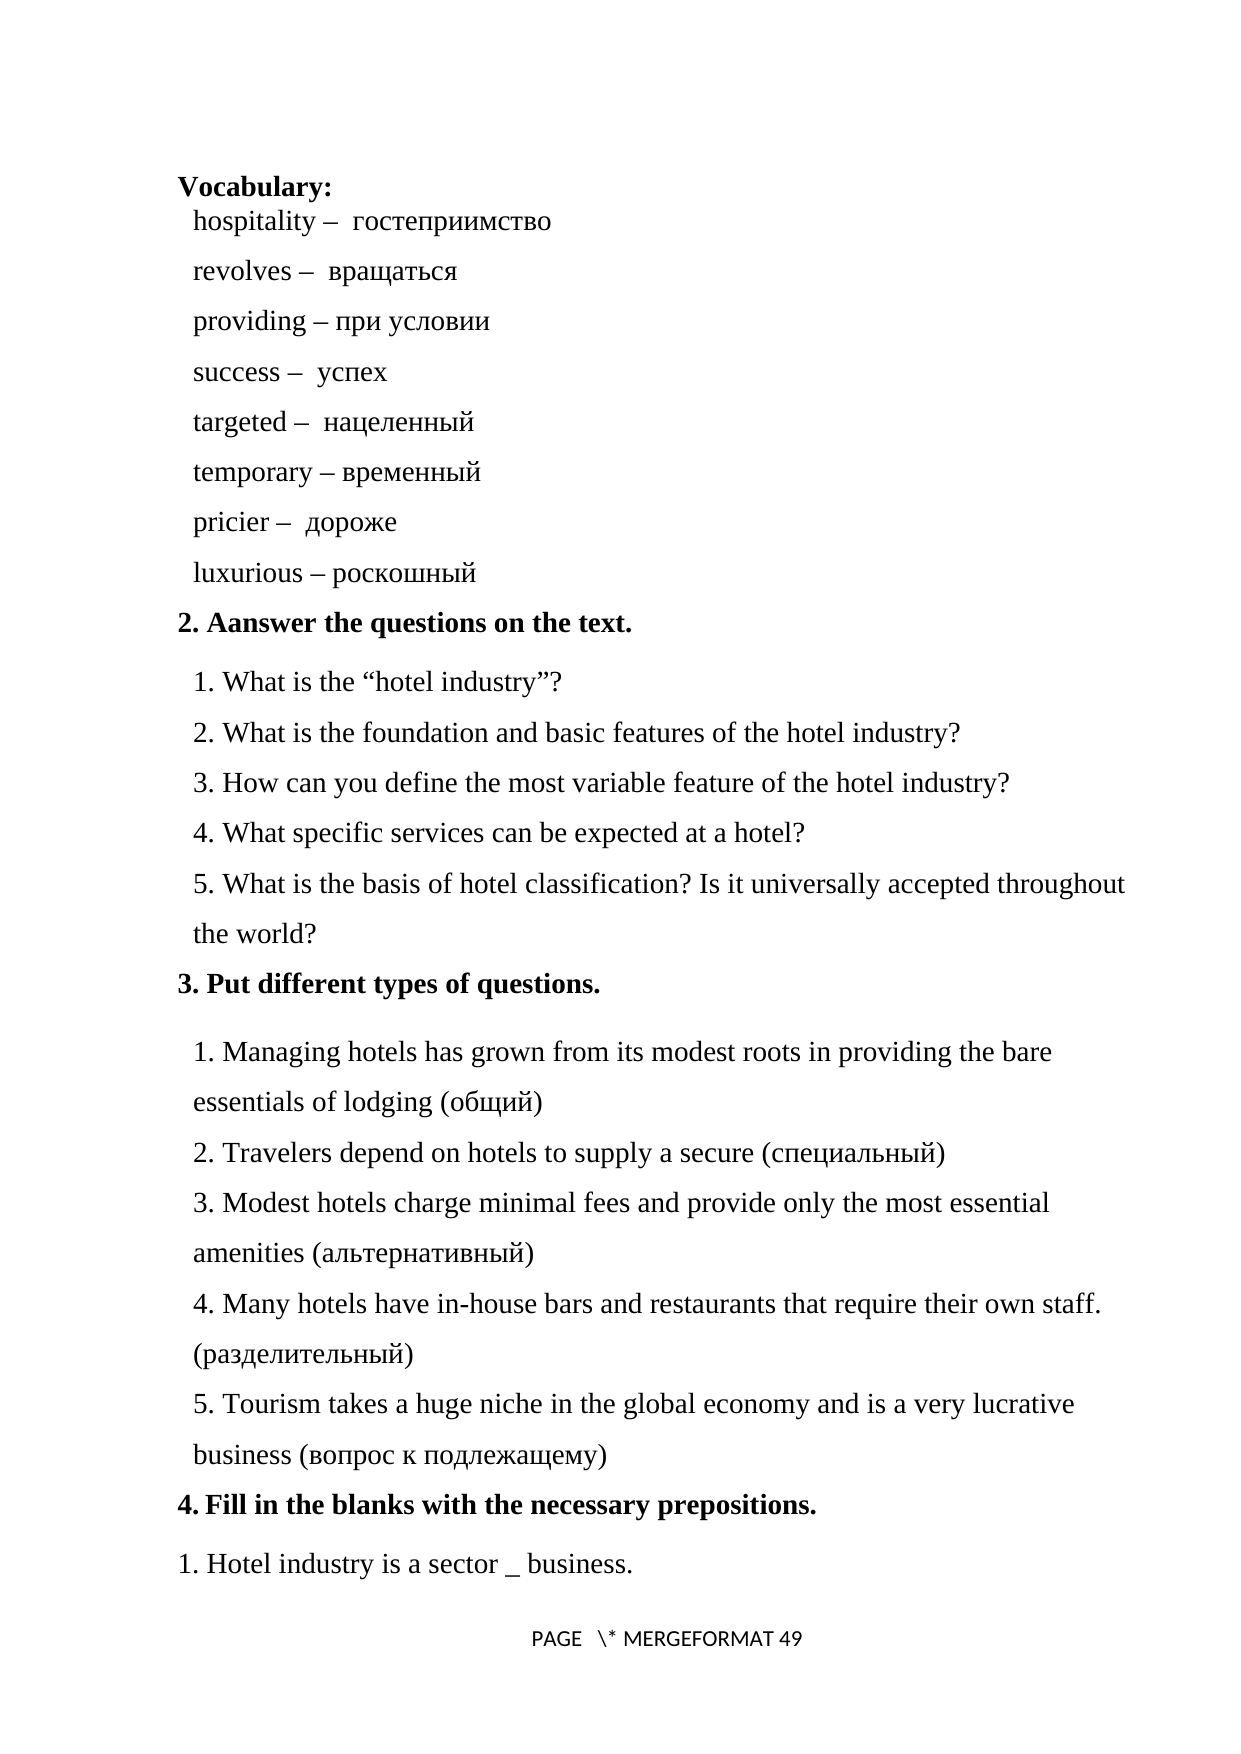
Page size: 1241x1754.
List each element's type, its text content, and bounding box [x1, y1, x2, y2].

text revolves – вращаться [193, 253, 1136, 287]
text 2. Travelers depend on hotels to supply a secure (специальный) [193, 1135, 1136, 1168]
text 3. Put different types of questions. [177, 966, 1152, 1000]
text Vocabulary: [177, 169, 1136, 203]
text targeted – нацеленный [193, 404, 1136, 437]
text 1. Hotel industry is a sector _ business. [177, 1546, 1152, 1580]
text 1. What is the “hotel industry”? [193, 664, 1136, 698]
text 4. Fill in the blanks with the necessary prepositions. [177, 1487, 1152, 1521]
text 2. What is the foundation and basic features of the hotel industry? [193, 715, 1136, 748]
text 1. Managing hotels has grown from its modest roots in providing the bare essentials of lodging (общий) [193, 1034, 1136, 1118]
text success – успех [193, 354, 1136, 387]
text luxurious – роскошный [193, 555, 1136, 588]
text pricier – дороже [193, 504, 1136, 538]
text 5. Tourism takes a huge niche in the global economy and is a very lucrative business (вопрос к подлежащему) [193, 1386, 1136, 1470]
text 3. Modest hotels charge minimal fees and provide only the most essential amenities (альтернативный) [193, 1185, 1136, 1269]
text 5. What is the basis of hotel classification? Is it universally accepted throughout the world? [193, 866, 1136, 950]
text hospitality – гостеприимство [193, 203, 1136, 236]
text 4. What specific services can be expected at a hotel? [193, 816, 1136, 849]
text 4. Many hotels have in-house bars and restaurants that require their own staff.(разделительный) [193, 1286, 1136, 1370]
text 3. How can you define the most variable feature of the hotel industry? [193, 765, 1136, 799]
text temporary – временный [193, 454, 1136, 488]
text 2. Аanswer the questions on the text. [177, 605, 1152, 639]
text providing – при условии [193, 303, 1136, 337]
